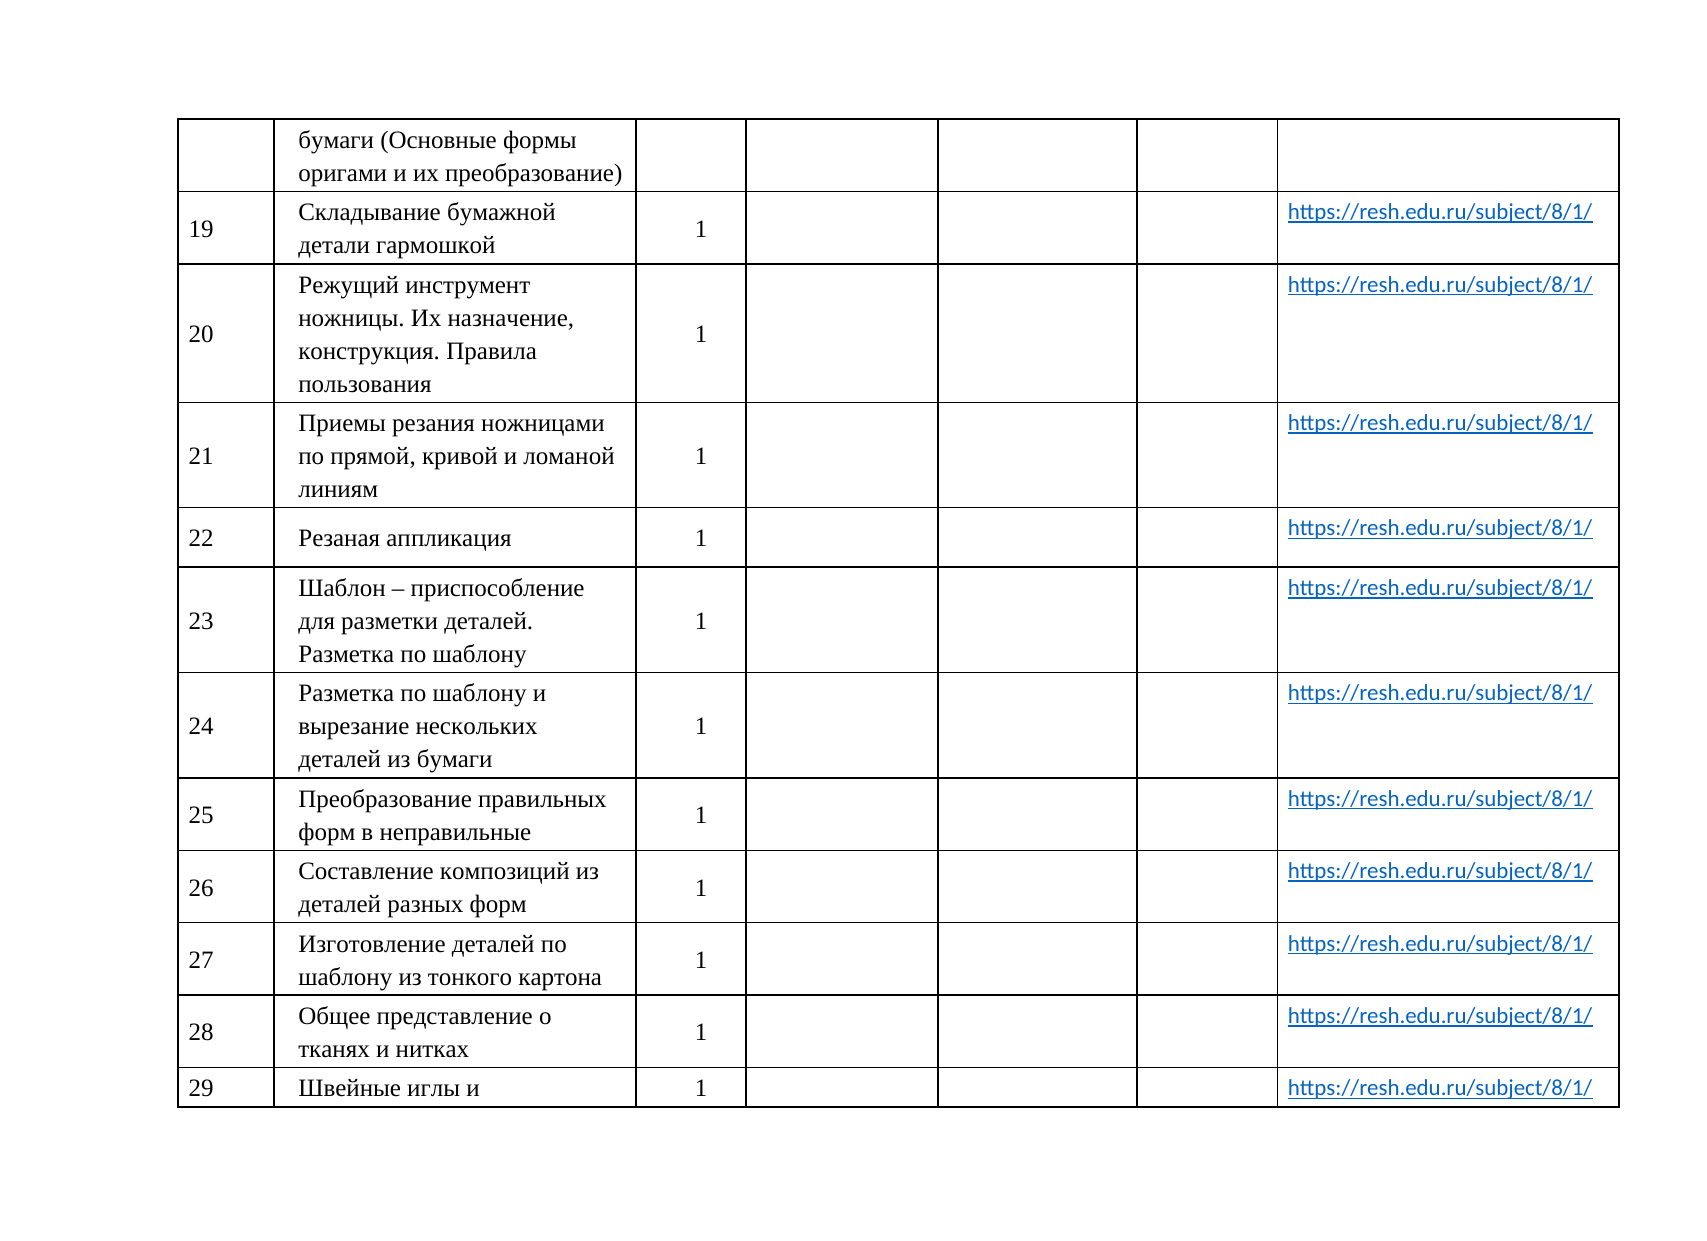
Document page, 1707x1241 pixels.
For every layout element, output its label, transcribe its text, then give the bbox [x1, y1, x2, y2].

table_cell [1138, 1068, 1277, 1106]
table_cell https://resh.edu.ru/subject/8/1/ [1278, 265, 1618, 401]
table_cell Режущий инструмент ножницы. Их назначение, конструкция. Правила пользования [275, 265, 635, 401]
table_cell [275, 1068, 635, 1106]
table_cell 1 [637, 851, 745, 922]
table_cell [939, 996, 1136, 1067]
table_cell 27 [179, 923, 273, 994]
table_cell [747, 120, 937, 191]
table_cell https://resh.edu.ru/subject/8/1/ [1278, 673, 1618, 777]
table_cell https://resh.edu.ru/subject/8/1/ [1278, 192, 1618, 263]
table_cell https://resh.edu.ru/subject/8/1/ [1278, 568, 1618, 672]
table_cell [939, 120, 1136, 191]
table_cell [1138, 673, 1277, 777]
table_cell [747, 508, 937, 566]
table_cell [939, 265, 1136, 401]
table_cell Складывание бумажной детали гармошкой [275, 192, 635, 263]
table_cell Шаблон – приспособление для разметки деталей. Разметка по шаблону [275, 568, 635, 672]
table_cell Преобразование правильных форм в неправильные [275, 779, 635, 849]
table_cell 25 [179, 779, 273, 849]
table_cell 18 [179, 120, 273, 191]
table_cell 1 [637, 120, 745, 191]
table_cell 20 [179, 265, 273, 401]
table_cell 1 [637, 1068, 745, 1106]
table_cell [939, 673, 1136, 777]
table_cell [1138, 192, 1277, 263]
table_cell 1 [637, 779, 745, 849]
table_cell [1278, 1068, 1618, 1106]
table_cell [1138, 265, 1277, 401]
table_cell 29 [179, 1068, 273, 1106]
table_cell [1138, 508, 1277, 566]
table_cell 1 [637, 568, 745, 672]
table_cell https://resh.edu.ru/subject/8/1/ [1278, 508, 1618, 566]
table_cell 1 [637, 996, 745, 1067]
table_cell 23 [179, 568, 273, 672]
table_cell https://resh.edu.ru/subject/8/1/ [1278, 996, 1618, 1067]
table_cell [939, 192, 1136, 263]
table_cell [747, 192, 937, 263]
table_cell 21 [179, 403, 273, 507]
table_cell 1 [637, 923, 745, 994]
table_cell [1278, 120, 1618, 191]
table_cell [939, 923, 1136, 994]
table_cell https://resh.edu.ru/subject/8/1/ [1278, 923, 1618, 994]
table_cell 1 [637, 265, 745, 401]
table_cell [747, 779, 937, 849]
table_cell 19 [179, 192, 273, 263]
table_cell [939, 568, 1136, 672]
table_cell Составление композиций из деталей разных форм [275, 851, 635, 922]
table_cell [747, 1068, 937, 1106]
table_cell [1138, 923, 1277, 994]
table_cell [939, 1068, 1136, 1106]
table_cell 1 [637, 192, 745, 263]
table_cell https://resh.edu.ru/subject/8/1/ [1278, 779, 1618, 849]
table_cell [1138, 568, 1277, 672]
table_cell 28 [179, 996, 273, 1067]
table_cell 1 [637, 403, 745, 507]
table_cell [1138, 779, 1277, 849]
table_cell [1138, 403, 1277, 507]
table_cell 22 [179, 508, 273, 566]
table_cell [275, 120, 635, 191]
table_cell [747, 996, 937, 1067]
table_cell Разметка по шаблону и вырезание нескольких деталей из бумаги [275, 673, 635, 777]
table_cell [1138, 120, 1277, 191]
table_cell [939, 403, 1136, 507]
table_cell Общее представление о тканях и нитках [275, 996, 635, 1067]
table_cell Изготовление деталей по шаблону из тонкого картона [275, 923, 635, 994]
table_cell [747, 265, 937, 401]
table_cell [1138, 851, 1277, 922]
table_cell [939, 779, 1136, 849]
table_cell [939, 851, 1136, 922]
table_cell [747, 403, 937, 507]
table_cell [1138, 996, 1277, 1067]
table_cell https://resh.edu.ru/subject/8/1/ [1278, 851, 1618, 922]
table_cell [747, 851, 937, 922]
table_cell 26 [179, 851, 273, 922]
table_cell [747, 923, 937, 994]
table_cell https://resh.edu.ru/subject/8/1/ [1278, 403, 1618, 507]
table_cell [939, 508, 1136, 566]
table_cell 1 [637, 673, 745, 777]
table_cell Резаная аппликация [275, 508, 635, 566]
table_cell [747, 673, 937, 777]
table_cell 1 [637, 508, 745, 566]
table_cell [747, 568, 937, 672]
table_cell Приемы резания ножницами по прямой, кривой и ломаной линиям [275, 403, 635, 507]
table_cell 24 [179, 673, 273, 777]
